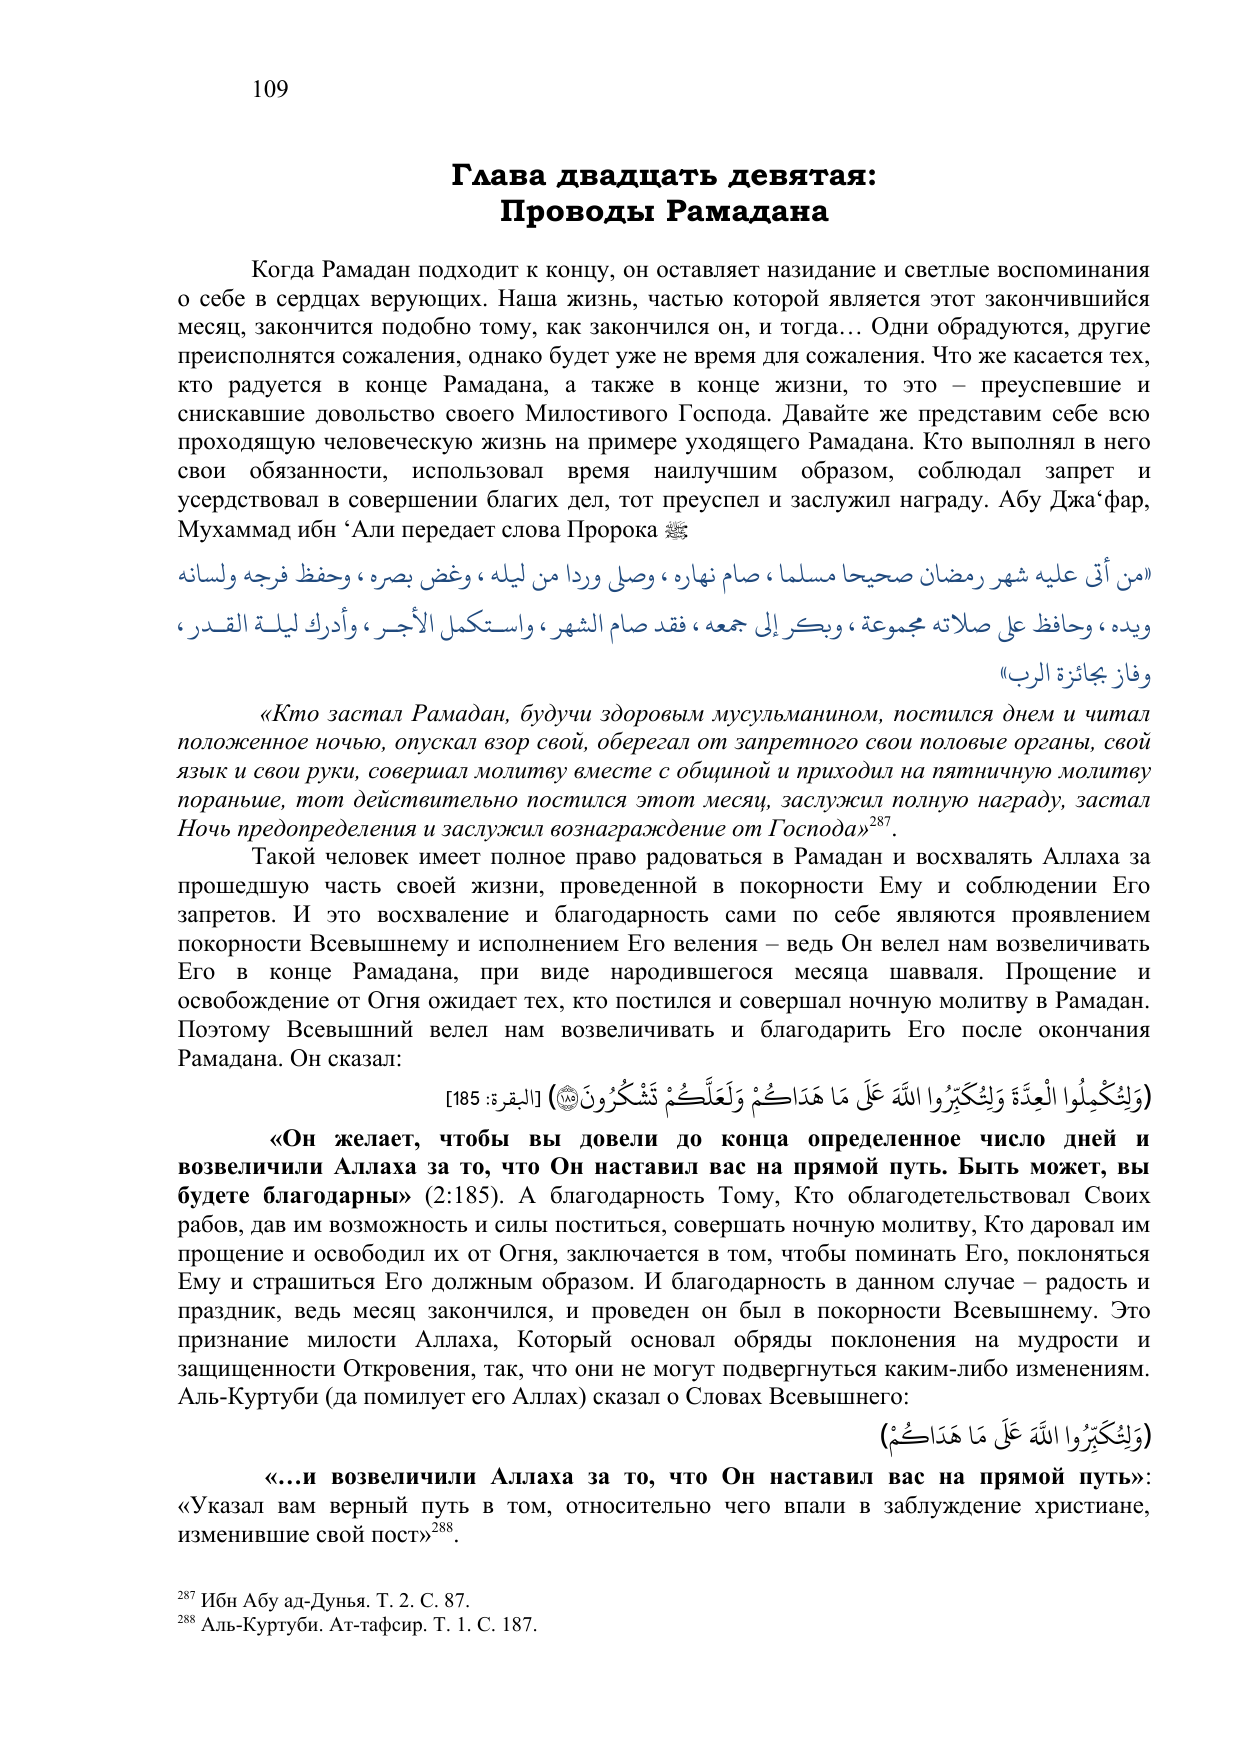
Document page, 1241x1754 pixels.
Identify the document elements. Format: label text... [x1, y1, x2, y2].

text «Кто застал Рамадан, будучи здоровым мусульманином, постился днем и читал положенное ночью, опускал взор свой, оберегал от запретного свои половые органы, свой язык и свои руки, совершал молитву вместе с общиной и приходил на пятничную молитву пораньше, тот действительно постился этот месяц, заслужил полную награду, застал Ночь предопределения и заслужил вознаграждение от Господа». [177, 698, 1152, 841]
text Такой человек имеет полное право радоваться в Рамадан и восхвалять Аллаха за прошедшую часть своей жизни, проведенной в покорности Ему и соблюдении Его запретов. И это восхваление и благодарность сами по себе являются проявлением покорности Всевышнему и исполнением Его веления – ведь Он велел нам возвеличивать Его в конце Рамадана, при виде народившегося месяца шавваля. Прощение и освобождение от Огня ожидает тех, кто постился и совершал ночную молитву в Рамадан. Поэтому Всевышний велел нам возвеличивать и благодарить Его после окончания Рамадана. Он сказал: [177, 841, 1152, 1071]
text «من أتى عليه شهر رمضان صحيحا مسلما ، صام نهاره ، وصلى وردا من ليله ، وغض بصره ، وحفظ فرجه ولسانه ويده ، وحافظ على صلاته مجموعة ، وبكر إلى جمعه ، فقد صام الشهر ، واستكمل الأجر ، وأدرك ليلة القدر ، وفاز بجائزة الرب» [177, 550, 1152, 698]
text Когда Рамадан подходит к концу, он оставляет назидание и светлые воспоминания о себе в сердцах верующих. Наша жизнь, частью которой является этот закончившийся месяц, закончится подобно тому, как закончился он, и тогда… Одни обрадуются, другие преисполнятся сожаления, однако будет уже не время для сожаления. Что же касается тех, кто радуется в конце Рамадана, а также в конце жизни, то это – преуспевшие и снискавшие довольство своего Милостивого Господа. Давайте же представим себе всю проходящую человеческую жизнь на примере уходящего Рамадана. Кто выполнял в него свои обязанности, использовал время наилучшим образом, соблюдал запрет и усердствовал в совершении благих дел, тот преуспел и заслужил награду. Абу Джа‘фар, Мухаммад ибн ‘Али передает слова Пророка ج: [177, 254, 1152, 550]
text Глава двадцать девятая: Проводы Рамадана [177, 156, 1152, 229]
text ﴿وَلِتُكَبِّرُوا اللَّهَ عَلَى مَا هَدَاكُمْ﴾ [177, 1410, 1152, 1461]
text «…и возвеличили Аллаха за то, что Он наставил вас на прямой путь»: «Указал вам верный путь в том, относительно чего впали в заблуждение христиане, изменившие свой пост». [177, 1461, 1152, 1548]
text «Он желает, чтобы вы довели до конца определенное число дней и возвеличили Аллаха за то, что Он наставил вас на прямой путь. Быть может, вы будете благодарны» (2:185). А благодарность Тому, Кто облагодетельствовал Своих рабов, дав им возможность и силы поститься, совершать ночную молитву, Кто даровал им прощение и освободил их от Огня, заключается в том, чтобы поминать Его, поклоняться Ему и страшиться Его должным образом. И благодарность в данном случае – радость и праздник, ведь месяц закончился, и проведен он был в покорности Всевышнему. Это признание милости Аллаха, Который основал обряды поклонения на мудрости и защищенности Откровения, так, что они не могут подвергнуться каким-либо изменениям. Аль-Куртуби (да помилует его Аллах) сказал о Словах Всевышнего: [177, 1123, 1152, 1410]
text ﴿وَلِتُكْمِلُوا الْعِدَّةَ وَلِتُكَبِّرُوا اللَّهَ عَلَى مَا هَدَاكُمْ وَلَعَلَّكُمْ تَشْكُرُونَ١٨٥﴾ [البقرة: 185] [177, 1071, 1152, 1123]
